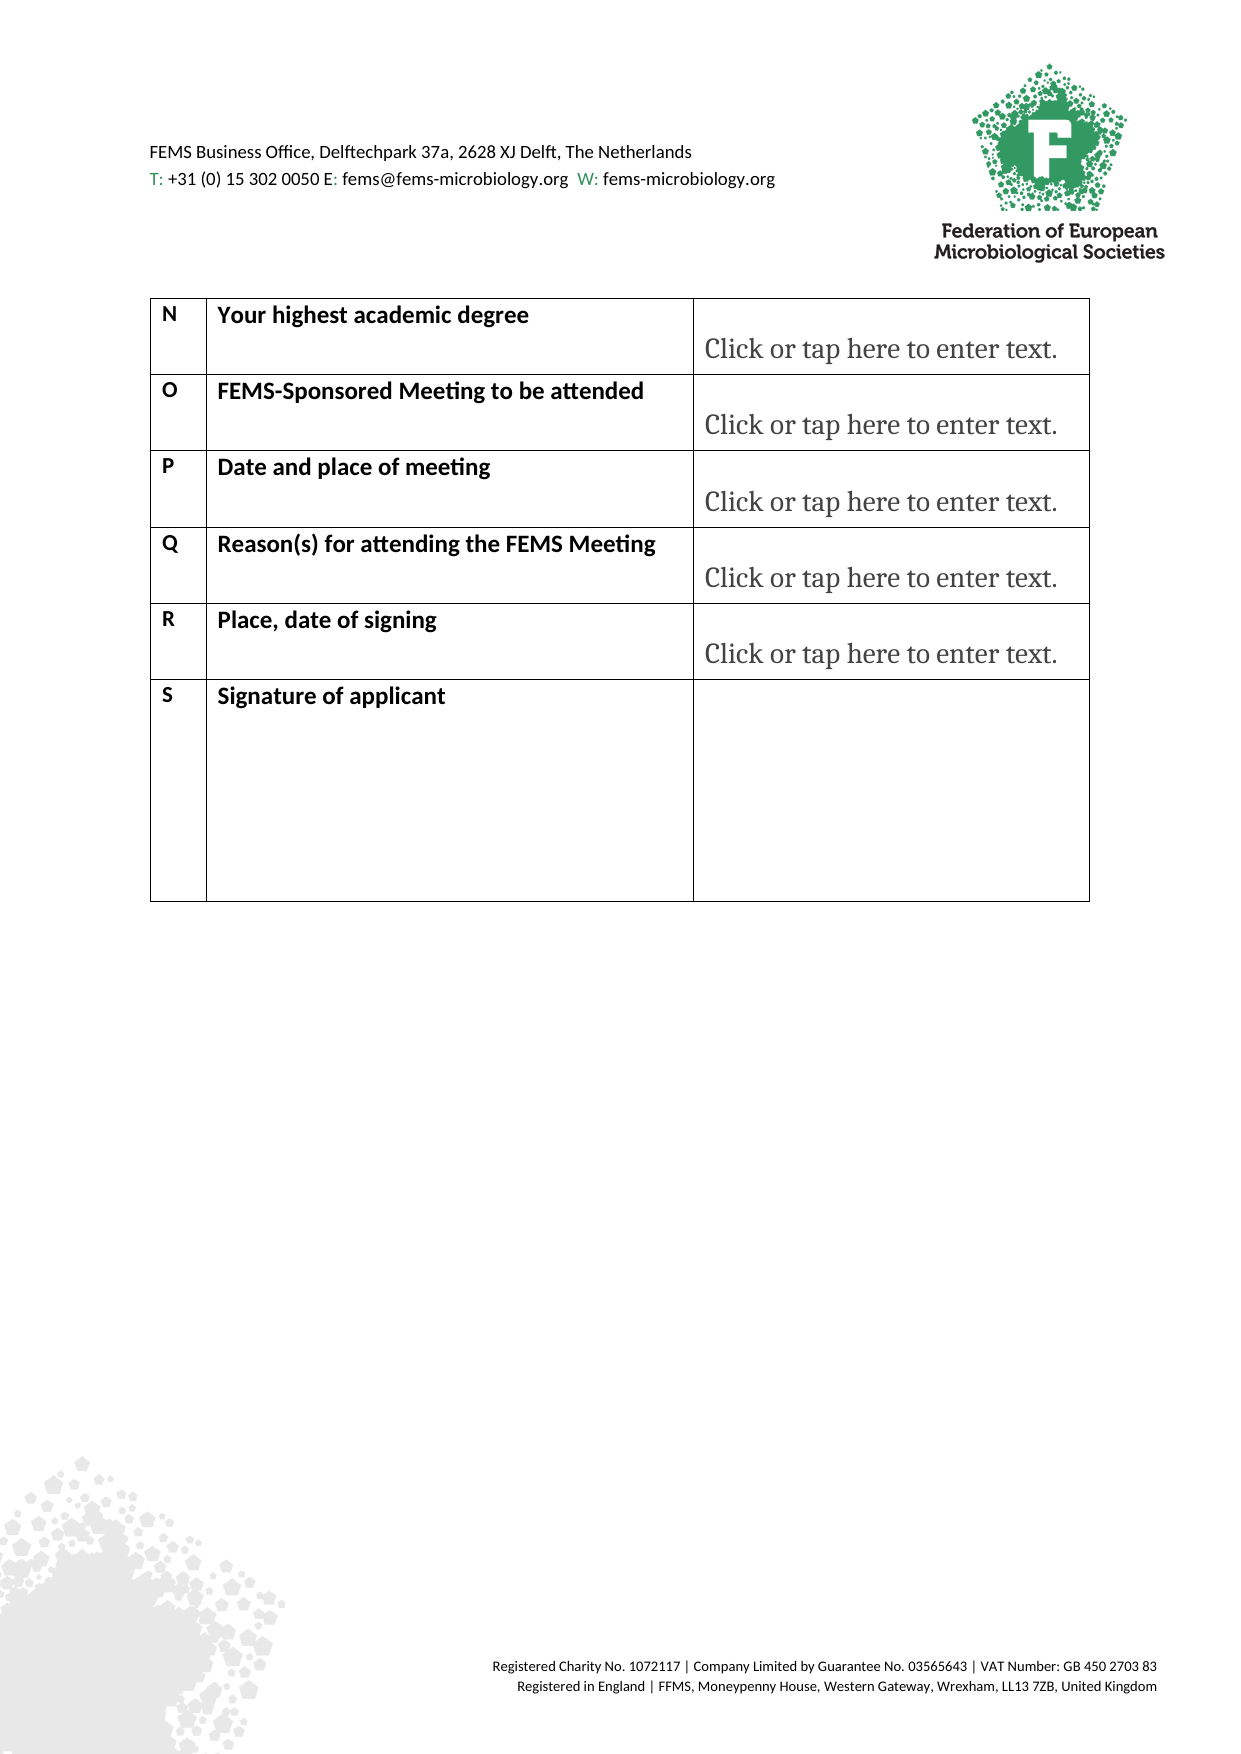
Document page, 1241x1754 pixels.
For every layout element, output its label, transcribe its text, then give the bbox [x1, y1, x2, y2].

picture [0, 1456, 286, 1754]
table_cell [694, 680, 1089, 901]
table_cell Q [151, 528, 206, 603]
table_cell P [151, 451, 206, 527]
table_cell Signature of applicant [207, 680, 693, 901]
table_cell Reason(s) for attending the FEMS Meeting [207, 528, 693, 603]
table_cell S [151, 680, 206, 901]
table_cell O [151, 375, 206, 450]
table_cell Place, date of signing [207, 604, 693, 679]
table_cell R [151, 604, 206, 679]
table_cell Date and place of meeting [207, 451, 693, 527]
table_cell FEMS-Sponsored Meeting to be attended [207, 375, 693, 450]
table_cell Your highest academic degree [207, 299, 693, 374]
table_cell N [151, 299, 206, 374]
picture [922, 49, 1176, 280]
